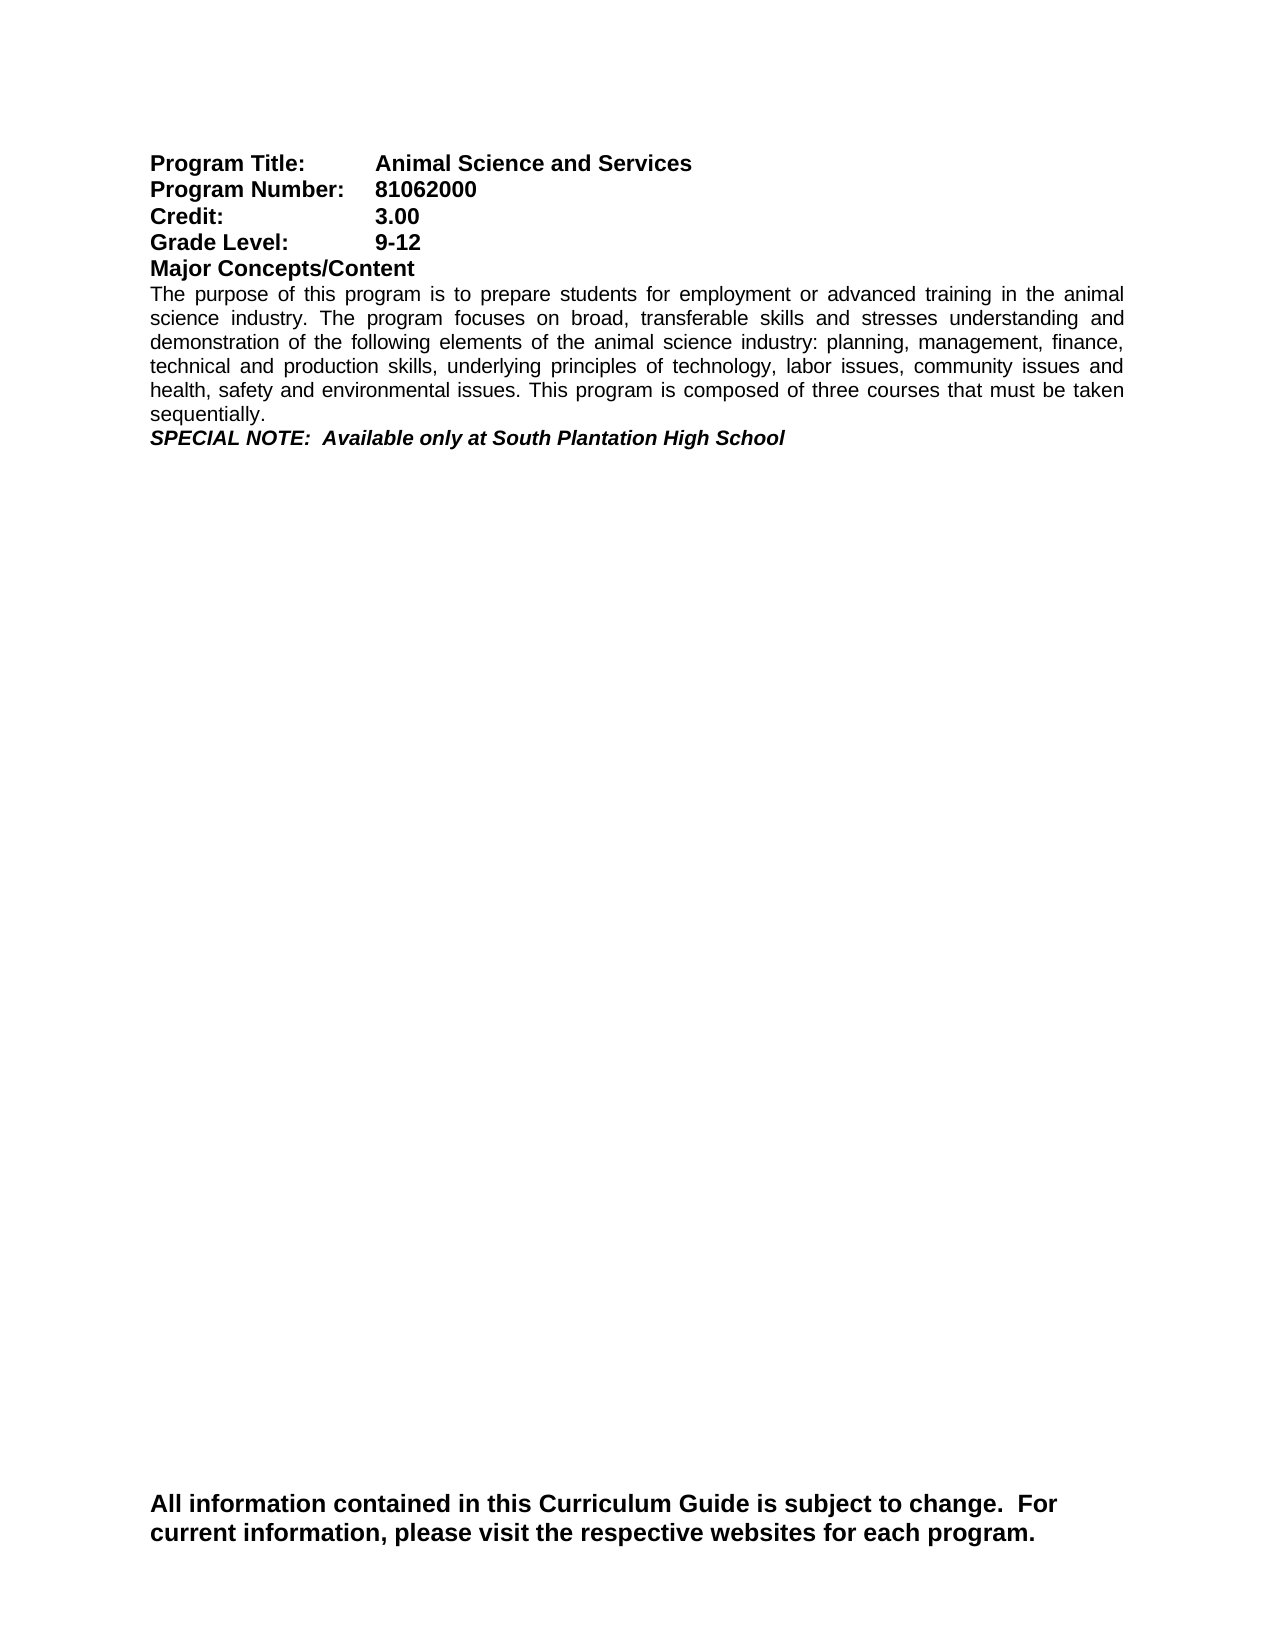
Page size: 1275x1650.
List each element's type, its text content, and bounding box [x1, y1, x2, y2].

text The purpose of this program is to prepare students for employment or advanced training in the animal science industry. The program focuses on broad, transferable skills and stresses understanding and demonstration of the following elements of the animal science industry: planning, management, finance, technical and production skills, underlying principles of technology, labor issues, community issues and health, safety and environmental issues. This program is composed of three courses that must be taken sequentially. [150, 282, 1125, 426]
text SPECIAL NOTE: Available only at South Plantation High School [150, 426, 1125, 449]
subtitle Grade Level: 9-12 [150, 229, 1125, 255]
subtitle Program Title: Animal Science and Services [150, 150, 1125, 176]
subtitle Major Concepts/Content [150, 255, 1125, 282]
subtitle Program Number: 81062000 [150, 176, 1125, 203]
subtitle Credit: 3.00 [150, 203, 1125, 229]
